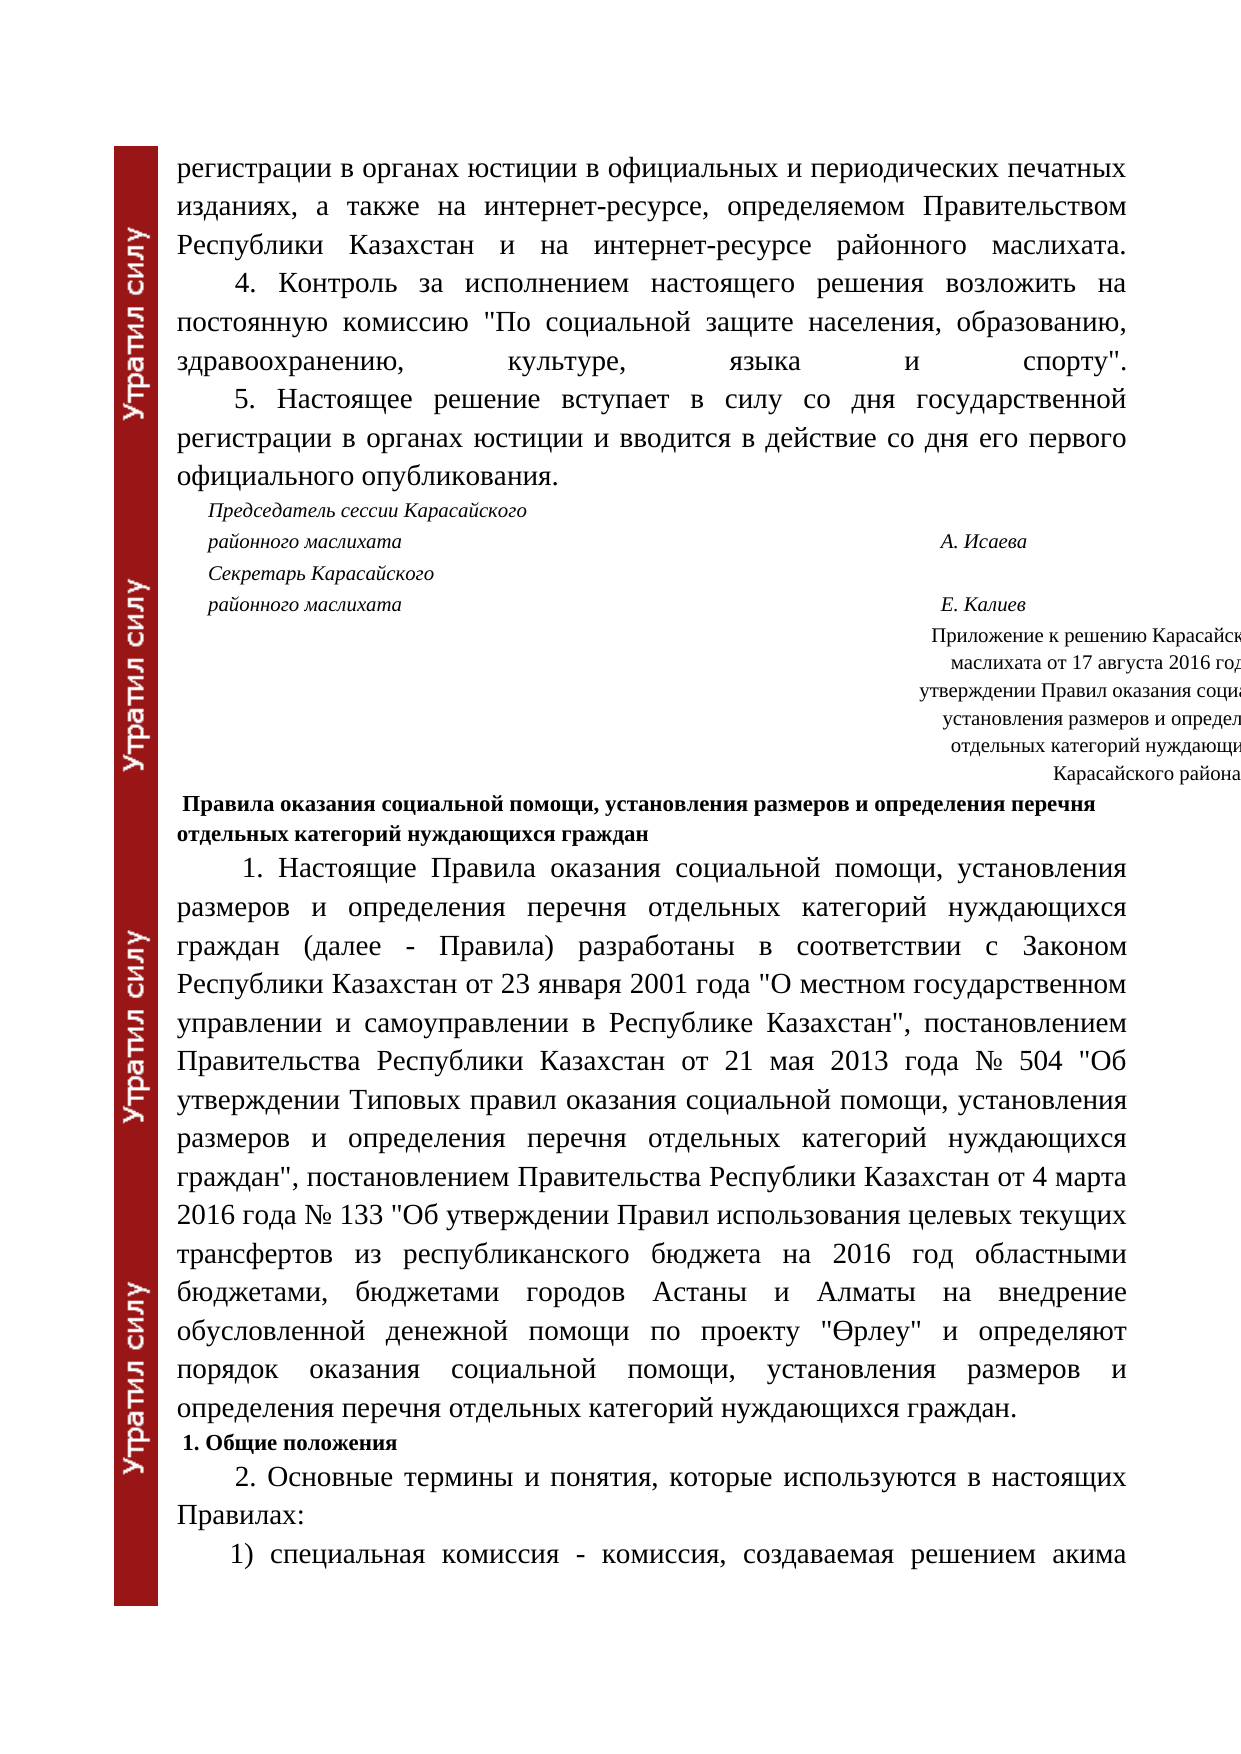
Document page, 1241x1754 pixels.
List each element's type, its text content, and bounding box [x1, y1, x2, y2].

table_header Председатель сессии Карасайского [101, 497, 1240, 528]
table_cell районного маслихата [101, 528, 939, 559]
table_cell Секретарь Карасайского [101, 559, 1240, 590]
picture [114, 847, 158, 851]
table_cell А. Исаева [939, 528, 1240, 559]
picture [114, 492, 158, 497]
picture [114, 1569, 158, 1606]
text Правила оказания социальной помощи, установления размеров и определения перечня отдельных категорий нуждающихся граждан [112, 790, 1128, 847]
table_cell Е. Калиев [939, 590, 1240, 621]
text 1. Общие положения [112, 1429, 1128, 1455]
picture [114, 1424, 158, 1429]
picture [114, 1455, 158, 1459]
table_cell районного маслихата [101, 590, 939, 621]
text 1. Настоящие Правила оказания социальной помощи, установления размеров и определения перечня отдельных категорий нуждающихся граждан (далее - Правила) разработаны в соответствии с Законом Республики Казахстан от 23 января 2001 года "О местном государственном управлении и самоуправлении в Республике Казахстан", постановлением Правительства Республики Казахстан от 21 мая 2013 года № 504 "Об утверждении Типовых правил оказания социальной помощи, установления размеров и определения перечня отдельных категорий нуждающихся граждан", постановлением Правительства Республики Казахстан от 4 марта 2016 года № 133 "Об утверждении Правил использования целевых текущих трансфертов из республиканского бюджета на 2016 год областными бюджетами, бюджетами городов Астаны и Алматы на внедрение обусловленной денежной помощи по проекту "Өрлеу" и определяют порядок оказания социальной помощи, установления размеров и определения перечня отдельных категорий нуждающихся граждан. [112, 851, 1128, 1424]
picture [114, 146, 158, 150]
table_header Приложение к решению Карасайского районного маслихата от 17 августа 2016 года № 7-4 "Об утверждении Правил оказания социальной помощи, установления размеров и определения перечня отдельных категорий нуждающихся граждан Карасайского района" [912, 621, 1240, 790]
table_header [101, 621, 912, 790]
